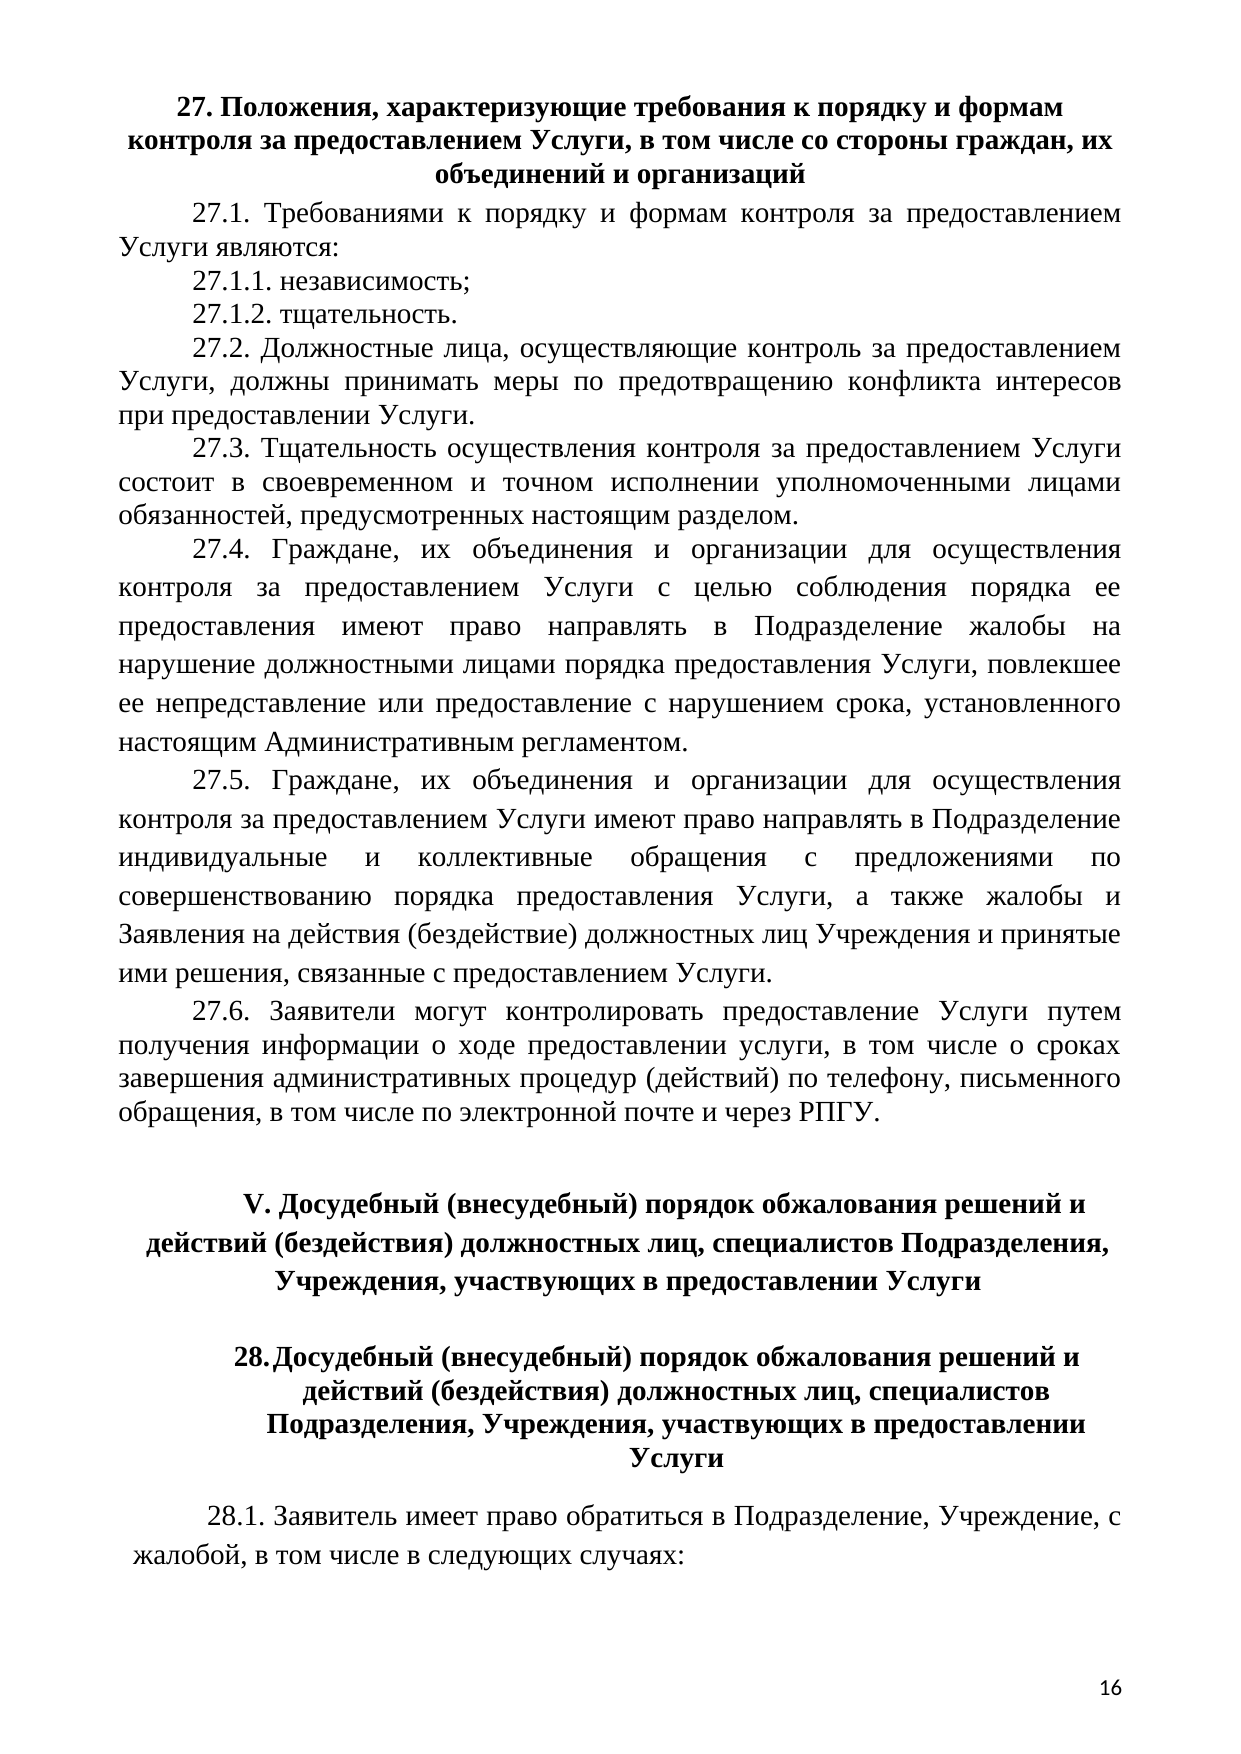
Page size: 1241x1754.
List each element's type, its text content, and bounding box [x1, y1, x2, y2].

list 27.1.2. тщательность. [118, 296, 1122, 330]
list 27.1.1. независимость; [192, 263, 1122, 296]
text 27.6. Заявители могут контролировать предоставление Услуги путем получения информации о ходе предоставлении услуги, в том числе о сроках завершения административных процедур (действий) по телефону, письменного обращения, в том числе по электронной почте и через РПГУ. [118, 993, 1122, 1128]
text 27.3. Тщательность осуществления контроля за предоставлением Услуги состоит в своевременном и точном исполнении уполномоченными лицами обязанностей, предусмотренных настоящим разделом. [118, 430, 1122, 531]
subtitle 27. Положения, характеризующие требования к порядку и формам контроля за предоставлением Услуги, в том числе со стороны граждан, их объединений и организаций [118, 89, 1122, 189]
text 27.5. Граждане, их объединения и организации для осуществления контроля за предоставлением Услуги имеют право направлять в Подразделение индивидуальные и коллективные обращения с предложениями по совершенствованию порядка предоставления Услуги, а также жалобы и Заявления на действия (бездействие) должностных лиц Учреждения и принятые ими решения, связанные с предоставлением Услуги. [118, 762, 1122, 988]
list Досудебный (внесудебный) порядок обжалования решений и действий (бездействия) должностных лиц, специалистов Подразделения, Учреждения, участвующих в предоставлении Услуги [192, 1339, 1122, 1473]
list 27.2. Должностные лица, осуществляющие контроль за предоставлением Услуги, должны принимать меры по предотвращению конфликта интересов при предоставлении Услуги. [118, 330, 1122, 430]
text 28.1. Заявитель имеет право обратиться в Подразделение, Учреждение, с жалобой, в том числе в следующих случаях: [133, 1498, 1122, 1571]
text 27.1. Требованиями к порядку и формам контроля за предоставлением Услуги являются: [118, 196, 1122, 263]
text V. Досудебный (внесудебный) порядок обжалования решений и действий (бездействия) должностных лиц, специалистов Подразделения, Учреждения, участвующих в предоставлении Услуги [133, 1186, 1122, 1297]
text 27.4. Граждане, их объединения и организации для осуществления контроля за предоставлением Услуги с целью соблюдения порядка ее предоставления имеют право направлять в Подразделение жалобы на нарушение должностными лицами порядка предоставления Услуги, повлекшее ее непредставление или предоставление с нарушением срока, установленного настоящим Административным регламентом. [118, 531, 1122, 757]
